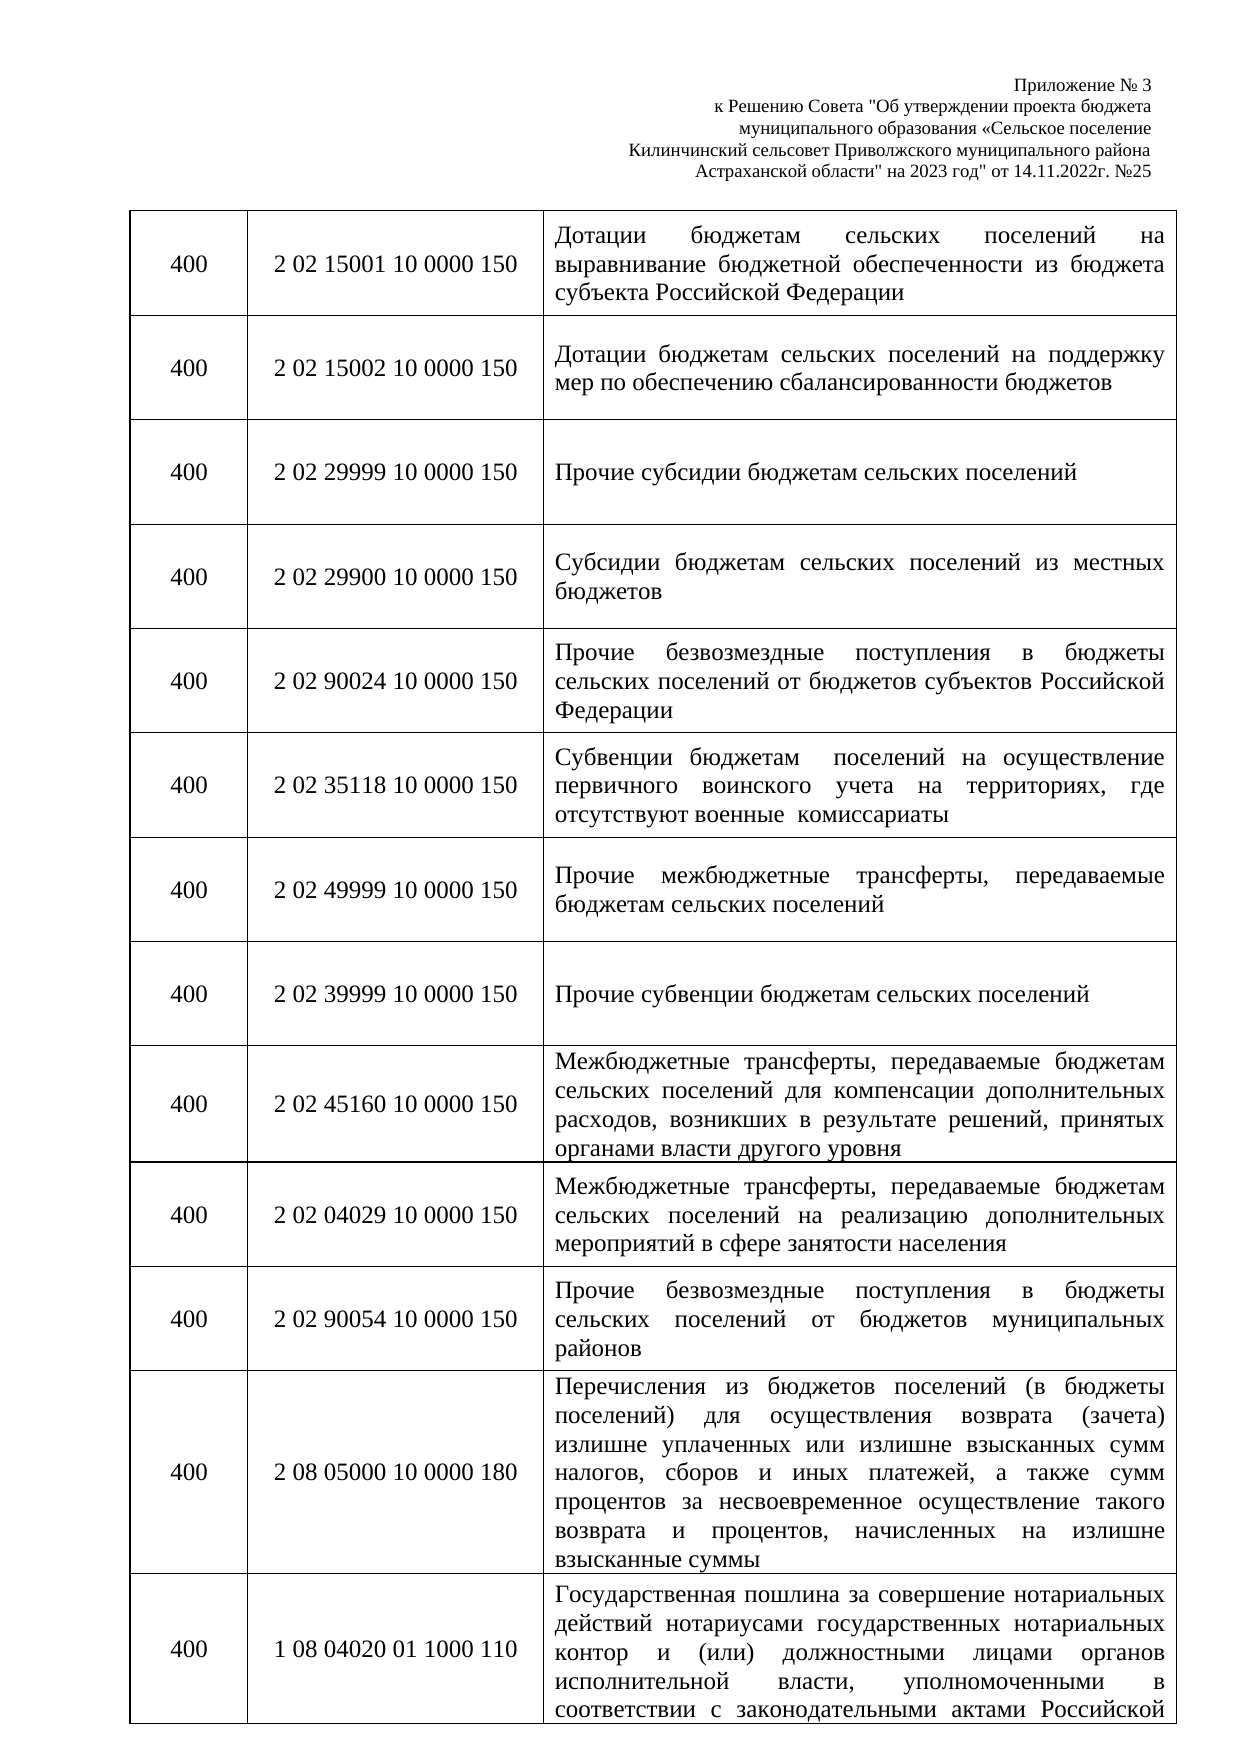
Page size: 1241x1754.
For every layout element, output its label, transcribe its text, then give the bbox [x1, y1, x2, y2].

table_cell 400 [131, 838, 247, 941]
table_cell 400 [131, 211, 247, 315]
table_cell 2 02 29999 10 0000 150 [248, 420, 543, 523]
table_cell 2 02 90054 10 0000 150 [248, 1267, 543, 1370]
table_cell 2 02 29900 10 0000 150 [248, 525, 543, 628]
table_cell 400 [131, 629, 247, 732]
table_cell 400 [131, 1371, 247, 1572]
table_cell 400 [131, 1163, 247, 1266]
table_cell Прочие субсидии бюджетам сельских поселений [544, 420, 1176, 523]
table_cell Прочие безвозмездные поступления в бюджеты сельских поселений от бюджетов субъектов Российской Федерации [544, 629, 1176, 732]
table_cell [248, 1574, 543, 1723]
table_cell 2 08 05000 10 0000 180 [248, 1371, 543, 1572]
table_cell 400 [131, 1574, 247, 1723]
table_cell 2 02 35118 10 0000 150 [248, 733, 543, 837]
table_cell 2 02 90024 10 0000 150 [248, 629, 543, 732]
table_cell Межбюджетные трансферты, передаваемые бюджетам сельских поселений на реализацию дополнительных мероприятий в сфере занятости населения [544, 1163, 1176, 1266]
table_cell Прочие межбюджетные трансферты, передаваемые бюджетам сельских поселений [544, 838, 1176, 941]
table_cell Дотации бюджетам сельских поселений на выравнивание бюджетной обеспеченности из бюджета субъекта Российской Федерации [544, 211, 1176, 315]
table_cell 400 [131, 525, 247, 628]
table_cell 400 [131, 1046, 247, 1161]
table_cell Прочие безвозмездные поступления в бюджеты сельских поселений от бюджетов муниципальных районов [544, 1267, 1176, 1370]
table_cell 2 02 15002 10 0000 150 [248, 316, 543, 419]
table_cell Межбюджетные трансферты, передаваемые бюджетам сельских поселений для компенсации дополнительных расходов, возникших в результате решений, принятых органами власти другого уровня [544, 1046, 1176, 1161]
table_cell 2 02 39999 10 0000 150 [248, 942, 543, 1045]
table_cell 400 [131, 733, 247, 837]
table_cell 2 02 45160 10 0000 150 [248, 1046, 543, 1161]
table_cell Перечисления из бюджетов поселений (в бюджеты поселений) для осуществления возврата (зачета) излишне уплаченных или излишне взысканных сумм налогов, сборов и иных платежей, а также сумм процентов за несвоевременное осуществление такого возврата и процентов, начисленных на излишне взысканные суммы [544, 1371, 1176, 1572]
table_cell Прочие субвенции бюджетам сельских поселений [544, 942, 1176, 1045]
table_cell 400 [131, 420, 247, 523]
table_cell 2 02 04029 10 0000 150 [248, 1163, 543, 1266]
table_cell Дотации бюджетам сельских поселений на поддержку мер по обеспечению сбалансированности бюджетов [544, 316, 1176, 419]
table_cell 2 02 15001 10 0000 150 [248, 211, 543, 315]
table_cell Субсидии бюджетам сельских поселений из местных бюджетов [544, 525, 1176, 628]
table_cell 2 02 49999 10 0000 150 [248, 838, 543, 941]
table_cell 400 [131, 942, 247, 1045]
table_cell Субвенции бюджетам поселений на осуществление первичного воинского учета на территориях, где отсутствуют военные комиссариаты [544, 733, 1176, 837]
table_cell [544, 1574, 1176, 1723]
table_cell 400 [131, 1267, 247, 1370]
table_cell 400 [131, 316, 247, 419]
